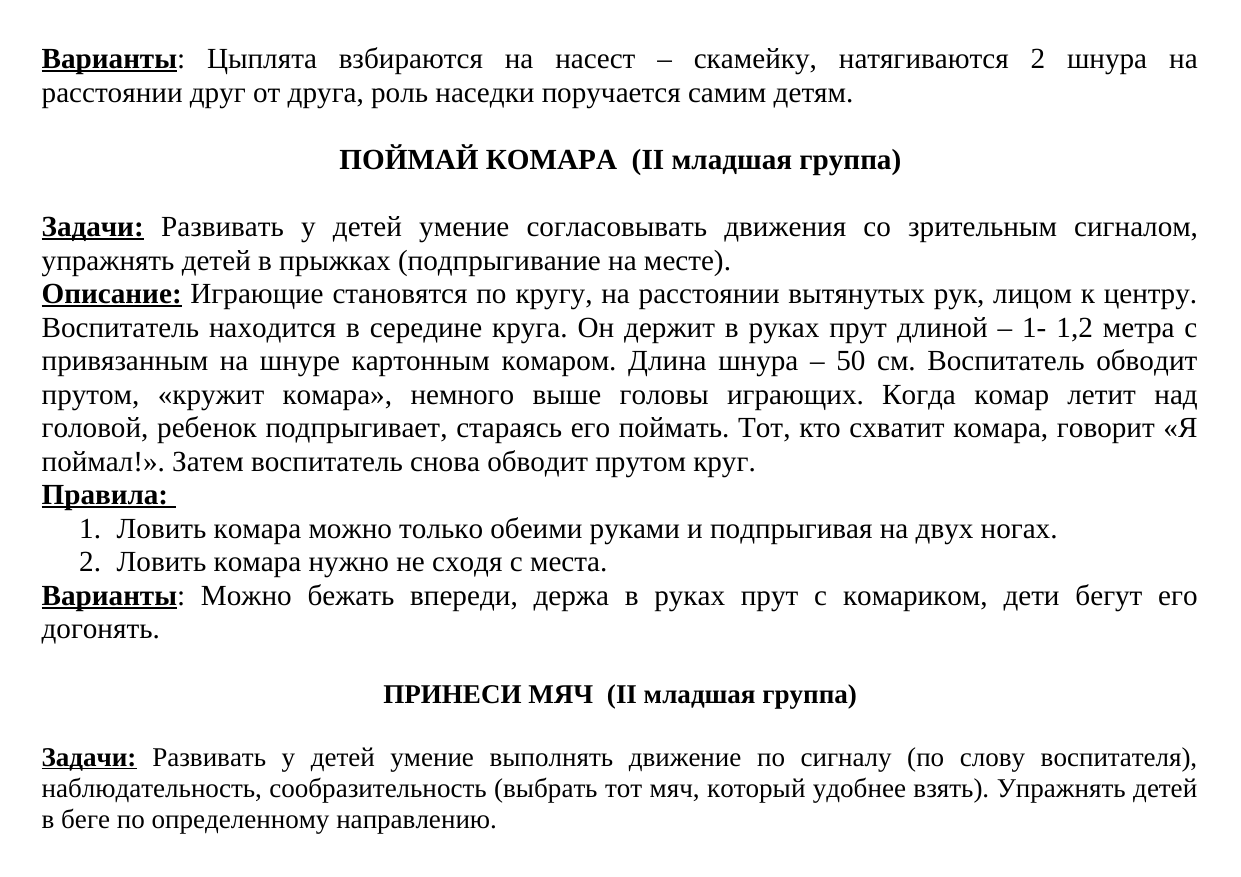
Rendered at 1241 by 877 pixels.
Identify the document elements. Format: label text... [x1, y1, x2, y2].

text ПОЙМАЙ КОМАРА (II младшая группа) [41, 142, 1199, 176]
list Ловить комара можно только обеими руками и подпрыгивая на двух ногах. [79, 511, 1199, 544]
list Ловить комара нужно не сходя с места. [79, 544, 1199, 578]
text Задачи: Развивать у детей умение согласовывать движения со зрительным сигналом, упражнять детей в прыжках (подпрыгивание на месте). [41, 209, 1199, 276]
text Задачи: Развивать у детей умение выполнять движение по сигналу (по слову воспитателя), наблюдательность, сообразительность (выбрать тот мяч, который удобнее взять). Упражнять детей в беге по определенному направлению. [41, 741, 1199, 834]
text Варианты: Можно бежать впереди, держа в руках прут с комариком, дети бегут его догонять. [41, 578, 1199, 645]
text Правила: [41, 477, 1199, 511]
text ПРИНЕСИ МЯЧ (II младшая группа) [41, 679, 1199, 710]
text Описание: Играющие становятся по кругу, на расстоянии вытянутых рук, лицом к центру. Воспитатель находится в середине круга. Он держит в руках прут длиной – 1- с привязанным на шнуре картонным комаром. Длина шнура – . Воспитатель обводит прутом, «кружит комара», немного выше головы играющих. Когда комар летит над головой, ребенок подпрыгивает, стараясь его поймать. Тот, кто схватит комара, говорит «Я поймал!». Затем воспитатель снова обводит прутом круг. [41, 276, 1199, 477]
text Варианты: Цыплята взбираются на насест – скамейку, натягиваются 2 шнура на расстоянии друг от друга, роль наседки поручается самим детям. [41, 41, 1199, 108]
